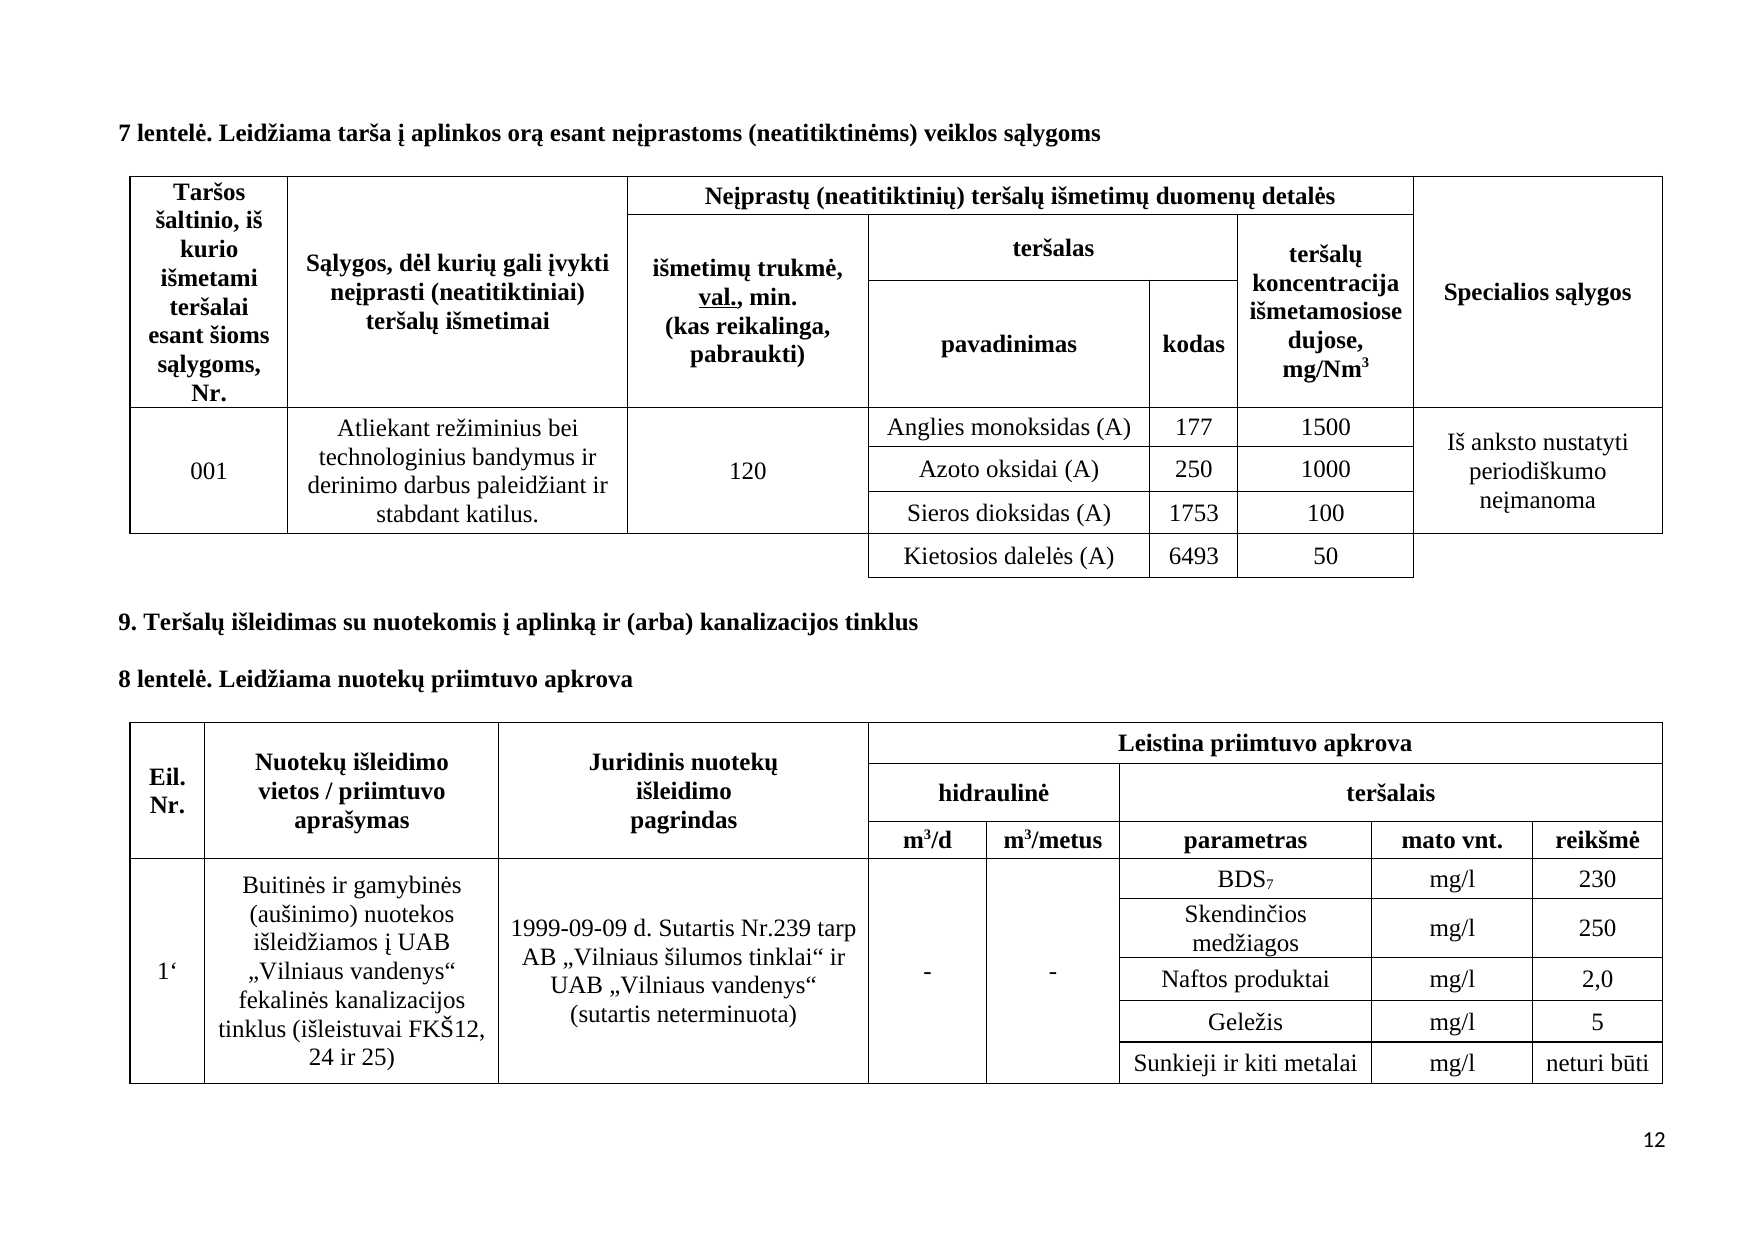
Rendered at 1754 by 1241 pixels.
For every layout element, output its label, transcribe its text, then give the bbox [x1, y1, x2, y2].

table_cell mg/l [1372, 899, 1532, 957]
table_header Leistina priimtuvo apkrova [869, 723, 1662, 763]
table_cell 001 [131, 408, 287, 533]
table_cell Kietosios dalelės (A) [869, 534, 1149, 577]
table_cell - [987, 859, 1119, 1082]
table_cell 230 [1533, 859, 1662, 898]
table_cell teršalais [1120, 764, 1662, 821]
table_header Neįprastų (neatitiktinių) teršalų išmetimų duomenų detalės [628, 177, 1413, 214]
table_cell neturi būti [1533, 1043, 1662, 1082]
table_header Taršos šaltinio, iš kurio išmetami teršalai esant šioms sąlygoms, Nr. [131, 177, 287, 407]
table_cell 5 [1533, 1001, 1662, 1041]
table_cell 1‘ [131, 859, 204, 1082]
table_cell Azoto oksidai (A) [869, 447, 1149, 491]
table_cell 177 [1150, 408, 1237, 446]
table_cell - [869, 859, 986, 1082]
table_cell mg/l [1372, 958, 1532, 1000]
table_cell pavadinimas [869, 281, 1149, 407]
table_cell reikšmė [1533, 822, 1662, 858]
text 7 lentelė. Leidžiama tarša į aplinkos orą esant neįprastoms (neatitiktinėms) veiklos sąlygoms [118, 118, 1665, 147]
table_cell Geležis [1120, 1001, 1371, 1041]
table_cell 1000 [1238, 447, 1413, 491]
table_cell hidraulinė [869, 764, 1119, 821]
table_cell išmetimų trukmė, val., min. (kas reikalinga, pabraukti) [628, 215, 868, 407]
table_cell Atliekant režiminius bei technologinius bandymus ir derinimo darbus paleidžiant ir stabdant katilus. [288, 408, 627, 533]
table_cell Sieros dioksidas (A) [869, 492, 1149, 533]
text 9. Teršalų išleidimas su nuotekomis į aplinką ir (arba) kanalizacijos tinklus [118, 607, 1665, 636]
table_cell 120 [628, 408, 868, 533]
table_cell teršalas [869, 215, 1237, 279]
table_cell Sunkieji ir kiti metalai [1120, 1043, 1371, 1082]
table_cell Buitinės ir gamybinės (aušinimo) nuotekos išleidžiamos į UAB „Vilniaus vandenys“ fekalinės kanalizacijos tinklus (išleistuvai FKŠ12, 24 ir 25) [205, 859, 498, 1082]
table_cell 250 [1533, 899, 1662, 957]
table_header Specialios sąlygos [1414, 177, 1662, 407]
table_cell 1753 [1150, 492, 1237, 533]
table_cell mg/l [1372, 1001, 1532, 1041]
table_header Juridinis nuotekų išleidimo pagrindas [499, 723, 868, 858]
table_cell Skendinčios medžiagos [1120, 899, 1371, 957]
table_header Nuotekų išleidimo vietos / priimtuvo aprašymas [205, 723, 498, 858]
table_cell BDS7 [1120, 859, 1371, 898]
table_cell parametras [1120, 822, 1371, 858]
table_cell 100 [1238, 492, 1413, 533]
table_cell 6493 [1150, 534, 1237, 577]
table_cell m3/metus [987, 822, 1119, 858]
table_cell Iš anksto nustatyti periodiškumo neįmanoma [1414, 408, 1662, 533]
table_cell mato vnt. [1372, 822, 1532, 858]
table_cell mg/l [1372, 859, 1532, 898]
table_cell m3/d [869, 822, 986, 858]
table_header Eil. Nr. [131, 723, 204, 858]
table_cell teršalų koncentracija išmetamosiose dujose, mg/Nm3 [1238, 215, 1413, 407]
table_cell 1999-09-09 d. Sutartis Nr.239 tarp AB „Vilniaus šilumos tinklai“ ir UAB „Vilniaus vandenys“ (sutartis neterminuota) [499, 859, 868, 1082]
text 8 lentelė. Leidžiama nuotekų priimtuvo apkrova [118, 664, 1665, 693]
table_cell Anglies monoksidas (A) [869, 408, 1149, 446]
table_cell 250 [1150, 447, 1237, 491]
table_header Sąlygos, dėl kurių gali įvykti neįprasti (neatitiktiniai) teršalų išmetimai [288, 177, 627, 407]
table_cell 1500 [1238, 408, 1413, 446]
table_cell Naftos produktai [1120, 958, 1371, 1000]
table_cell 2,0 [1533, 958, 1662, 1000]
table_cell mg/l [1372, 1043, 1532, 1082]
table_cell 50 [1238, 534, 1413, 577]
table_cell kodas [1150, 281, 1237, 407]
